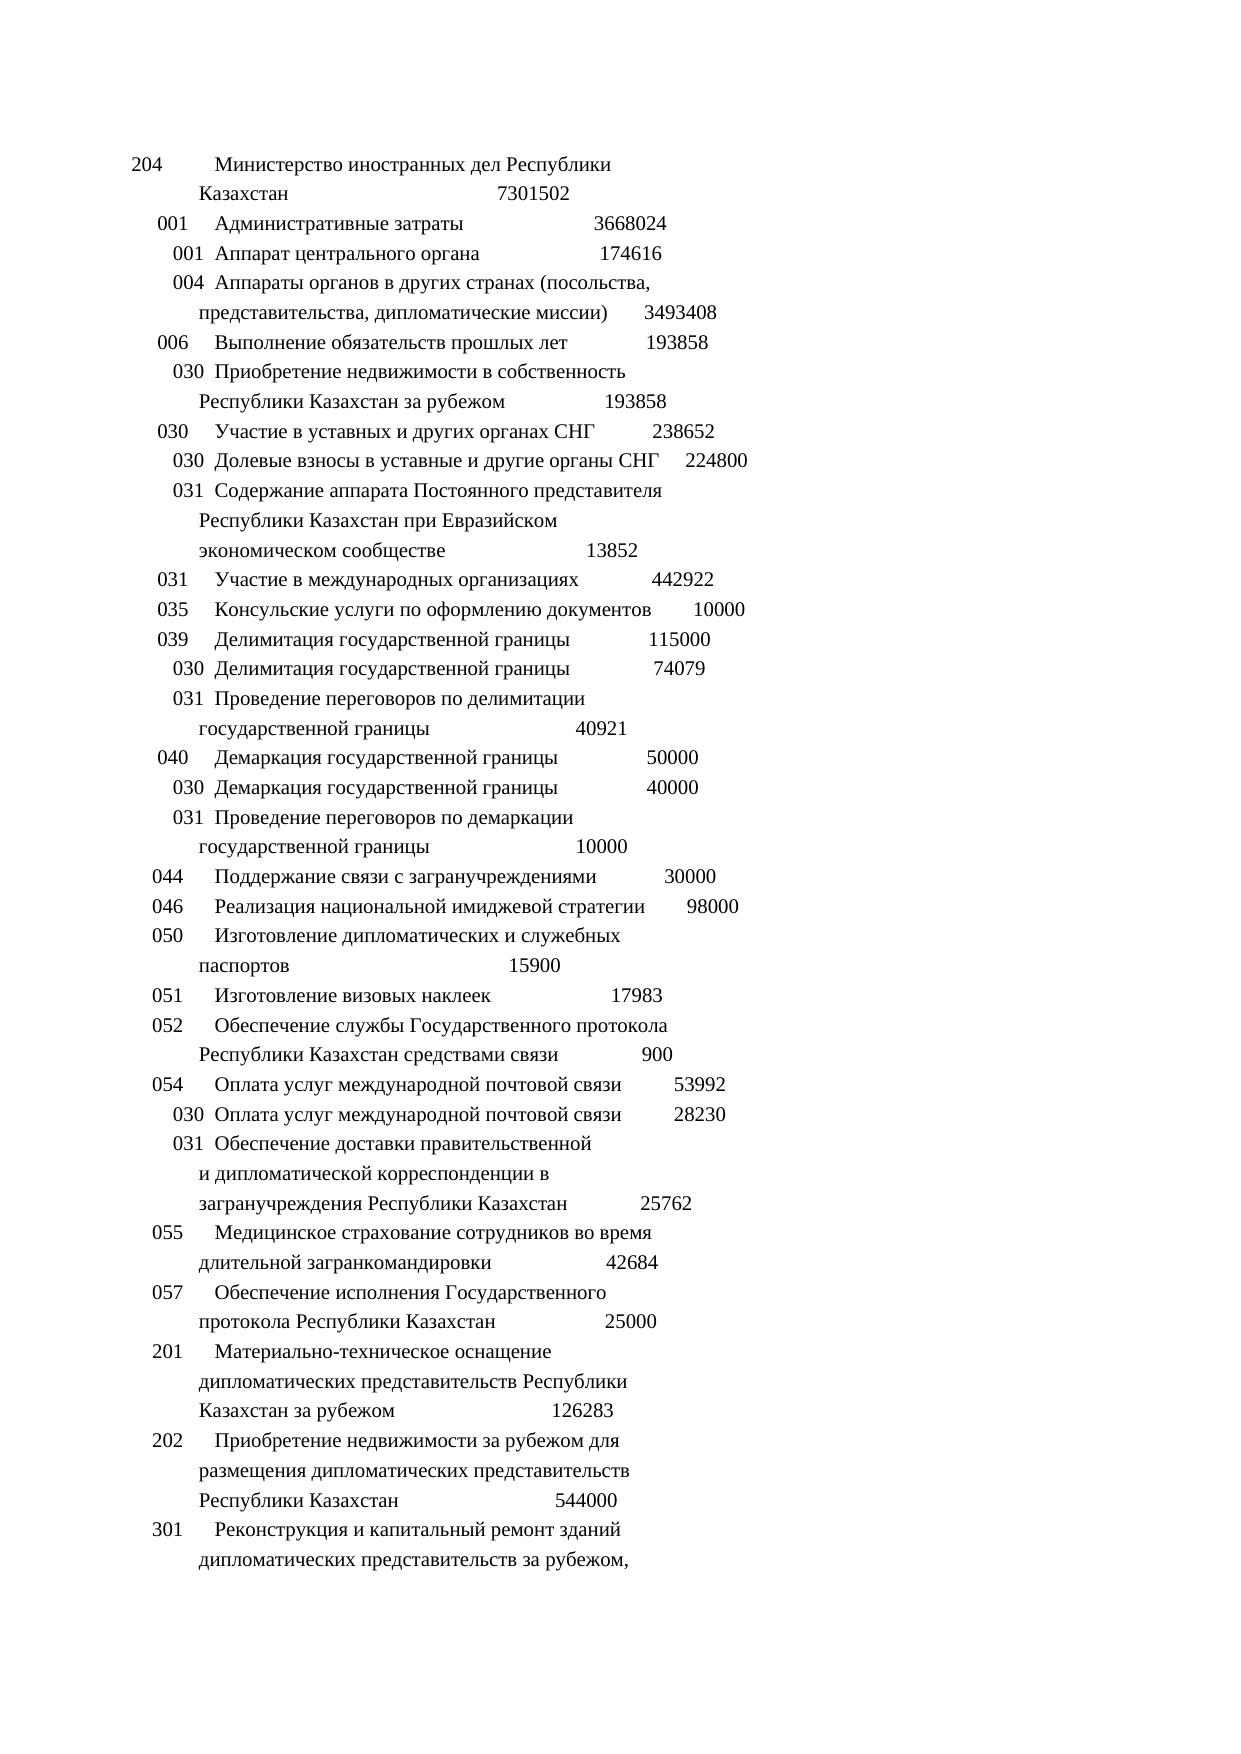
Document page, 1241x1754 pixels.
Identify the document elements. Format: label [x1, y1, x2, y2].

table_header [101, 150, 1240, 1578]
